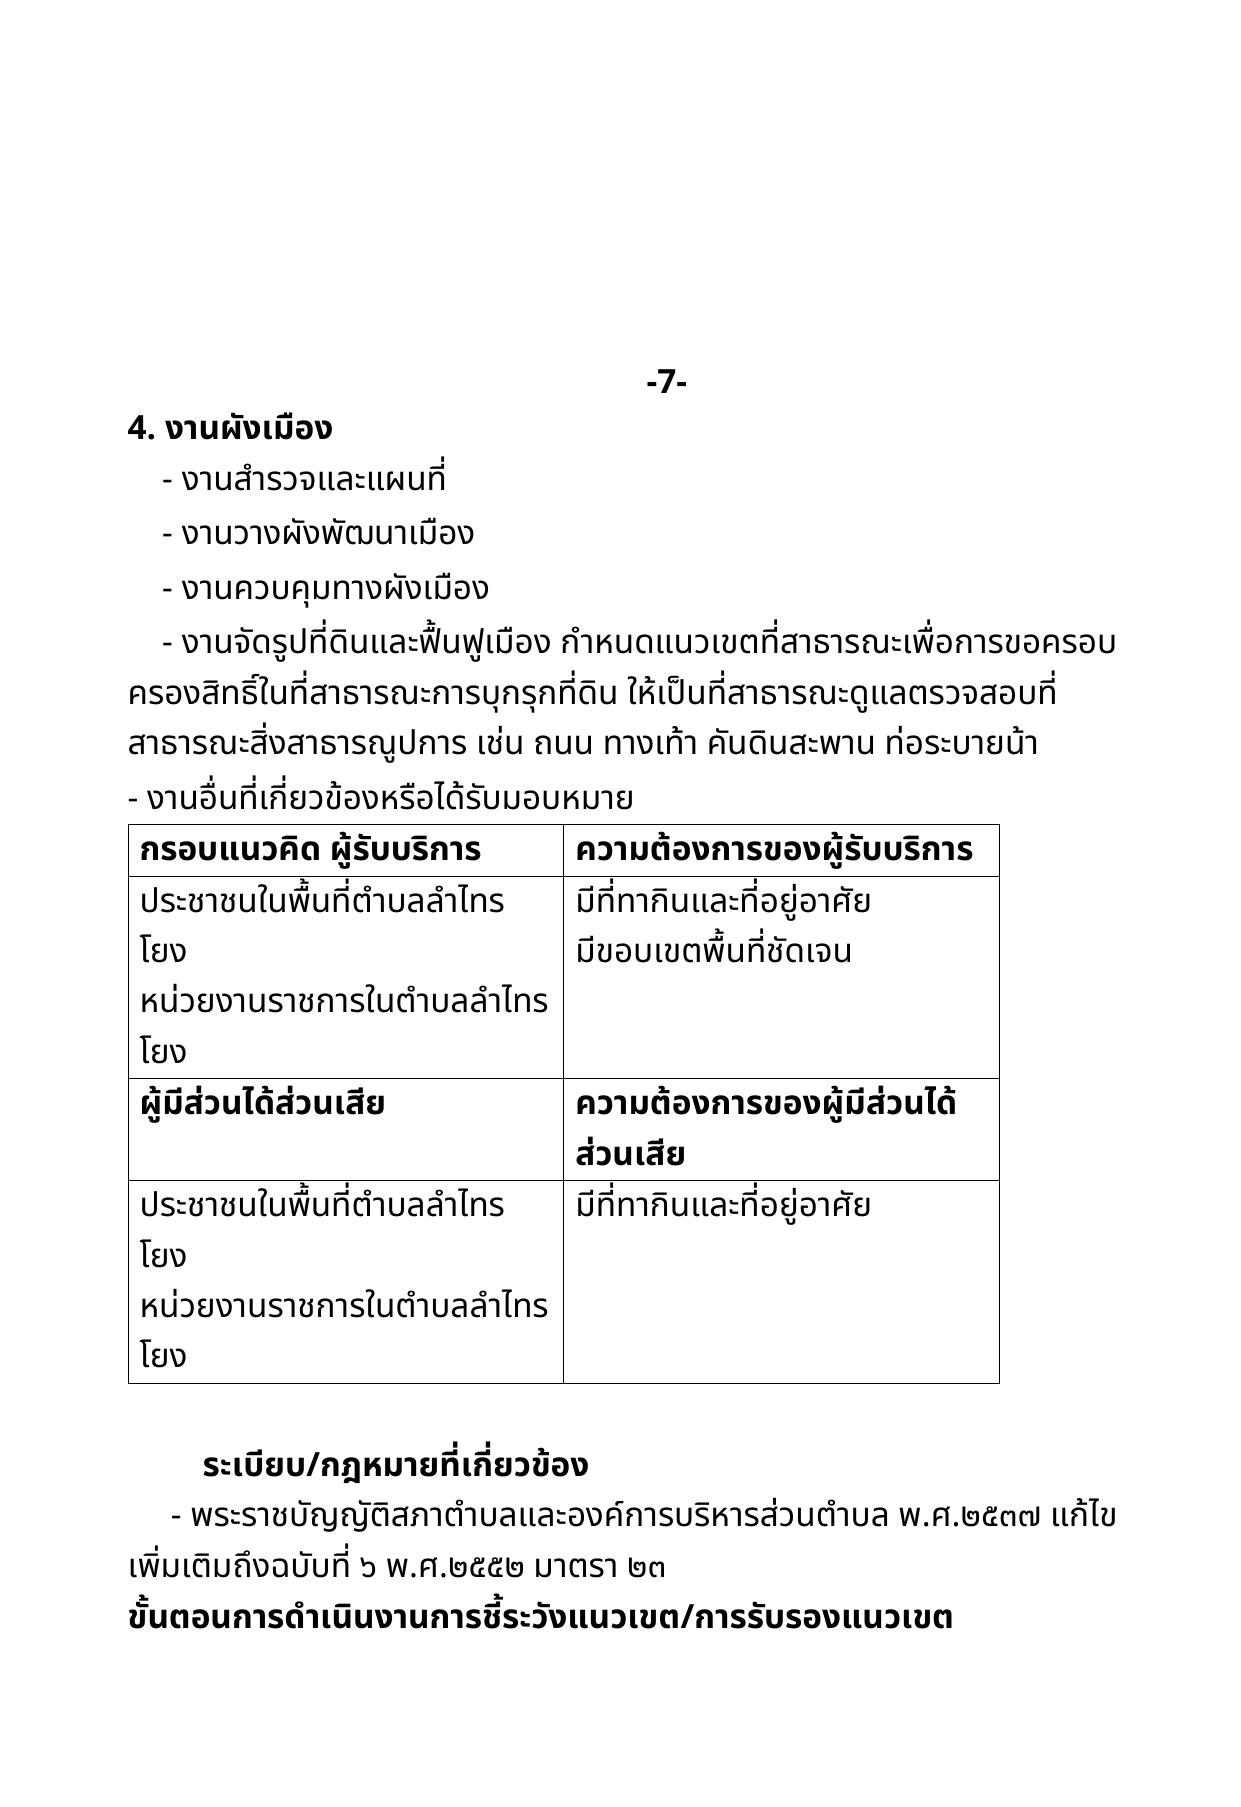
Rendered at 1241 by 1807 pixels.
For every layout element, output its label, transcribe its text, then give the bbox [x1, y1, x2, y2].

text ขั้นตอนการดำเนินงานการชี้ระวังแนวเขต/การรับรองแนวเขต [127, 1592, 1146, 1643]
text - พระราชบัญญัติสภาตำบลและองค์การบริหารส่วนตำบล พ.ศ.๒๕๓๗ แก้ไขเพิ่มเติมถึงฉบับที่ ๖ พ.ศ.๒๕๕๒ มาตรา ๒๓ [127, 1491, 1146, 1592]
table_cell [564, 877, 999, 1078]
text - งานสำรวจและแผนที่ [127, 454, 1146, 505]
text -7- [127, 358, 1146, 404]
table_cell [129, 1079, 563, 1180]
text 4. งานผังเมือง [127, 404, 1146, 454]
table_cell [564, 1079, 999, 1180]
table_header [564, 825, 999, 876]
text - งานควบคุมทางผังเมือง [127, 563, 1146, 614]
text - งานวางผังพัฒนาเมือง [127, 509, 1146, 559]
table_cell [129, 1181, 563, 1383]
text ระเบียบ/กฎหมายที่เกี่ยวข้อง [127, 1441, 1146, 1491]
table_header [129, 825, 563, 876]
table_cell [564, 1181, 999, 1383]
text - งานจัดรูปที่ดินและฟื้นฟูเมือง กำหนดแนวเขตที่สาธารณะเพื่อการขอครอบครองสิทธิ์ในที่สาธารณะการบุกรุกที่ดิน ให้เป็นที่สาธารณะดูแลตรวจสอบที่สาธารณะสิ่งสาธารณูปการ เช่น ถนน ทางเท้า คันดินสะพาน ท่อระบายน้า [127, 618, 1146, 769]
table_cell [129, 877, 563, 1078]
text - งานอื่นที่เกี่ยวข้องหรือได้รับมอบหมาย [127, 773, 1146, 824]
